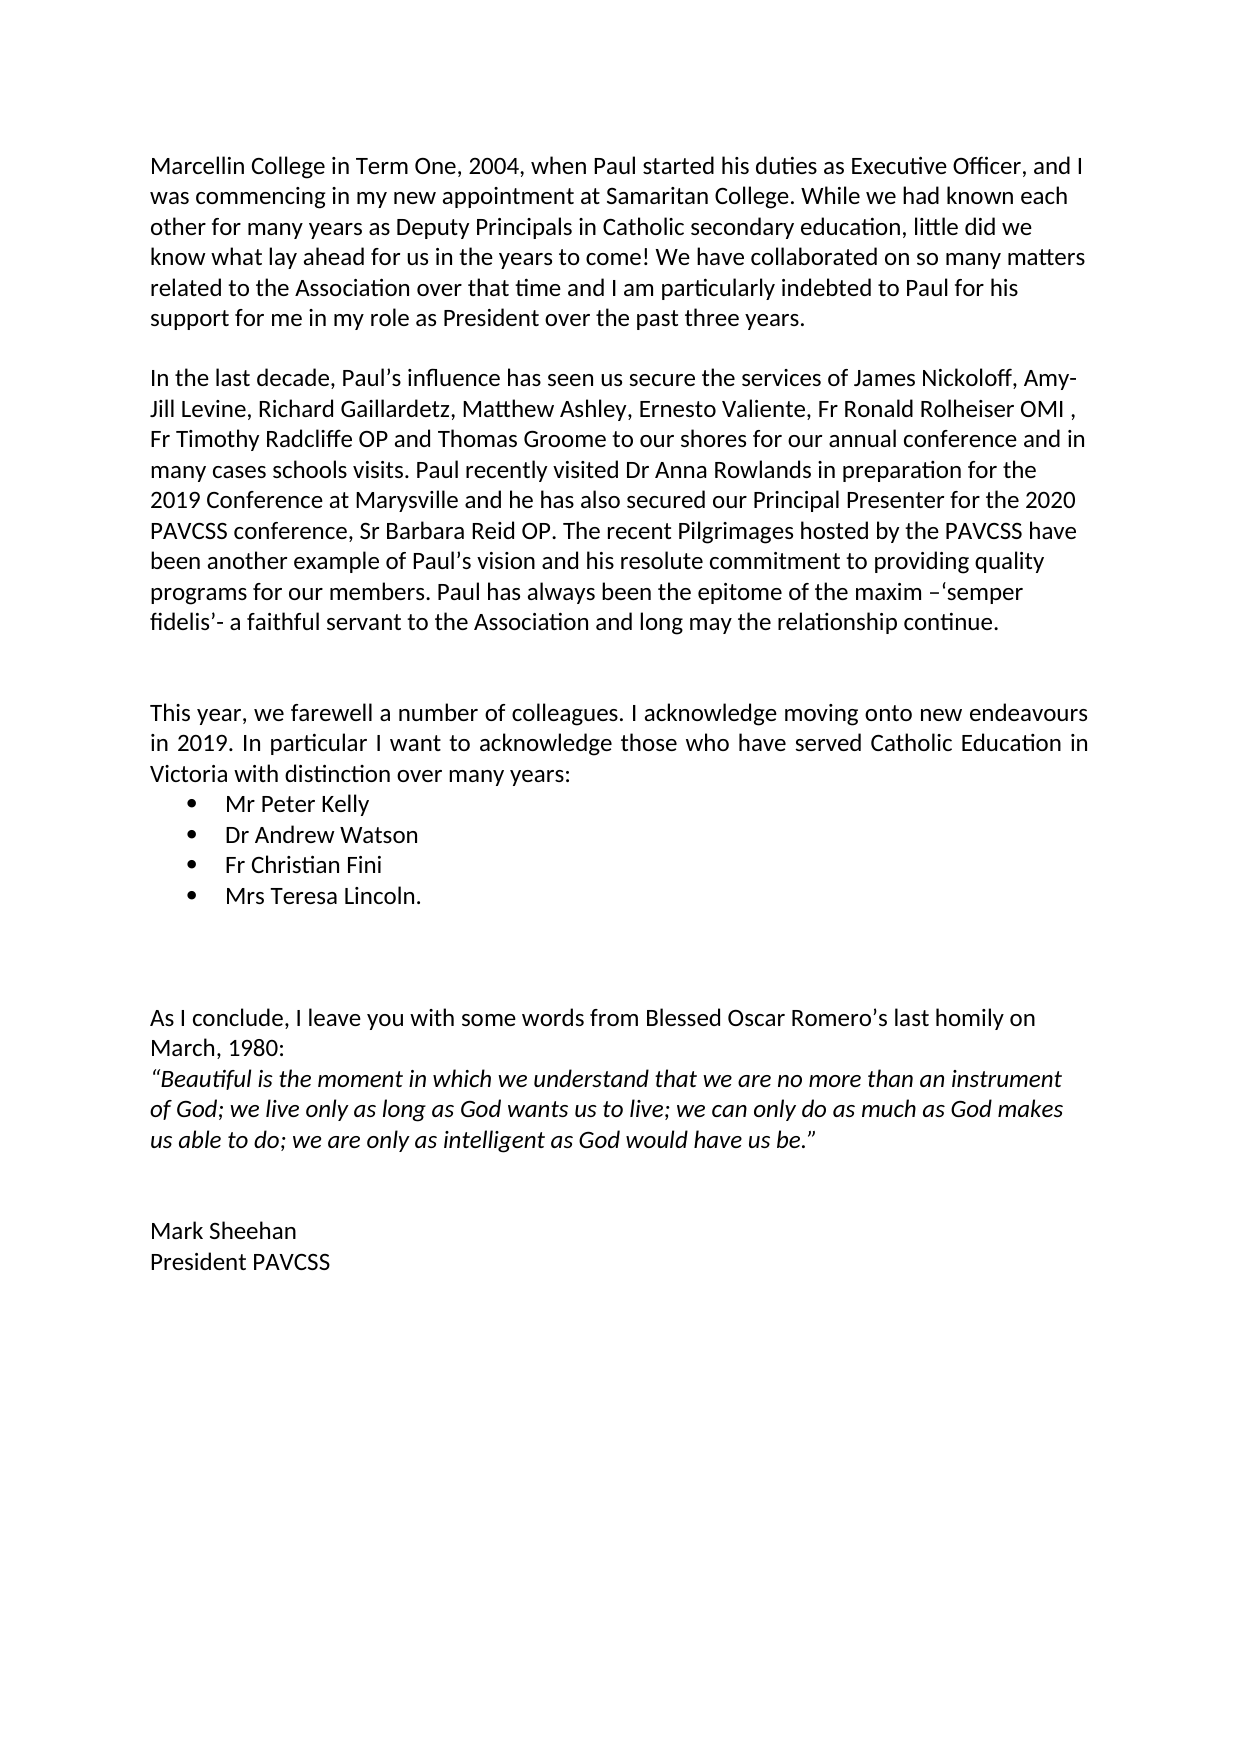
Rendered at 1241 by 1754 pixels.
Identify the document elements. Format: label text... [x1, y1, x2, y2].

list Mr Peter Kelly [187, 788, 1090, 819]
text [150, 150, 1090, 333]
text President PAVCSS [150, 1246, 1090, 1277]
text Mark Sheehan [150, 1216, 1090, 1246]
list Dr Andrew Watson [187, 819, 1090, 849]
list Fr Christian Fini [187, 849, 1090, 880]
text In the last decade, Paul’s influence has seen us secure the services of James Nickoloff, Amy-Jill Levine, Richard Gaillardetz, Matthew Ashley, Ernesto Valiente, Fr Ronald Rolheiser OMI , Fr Timothy Radcliffe OP and Thomas Groome to our shores for our annual conference and in many cases schools visits. Paul recently visited Dr Anna Rowlands in preparation for the 2019 Conference at Marysville and he has also secured our Principal Presenter for the 2020 PAVCSS conference, Sr Barbara Reid OP. The recent Pilgrimages hosted by the PAVCSS have been another example of Paul’s vision and his resolute commitment to providing quality programs for our members. Paul has always been the epitome of the maxim –‘semper fidelis’- a faithful servant to the Association and long may the relationship continue. [150, 362, 1090, 637]
text As I conclude, I leave you with some words from Blessed Oscar Romero’s last homily on March, 1980: “Beautiful is the moment in which we understand that we are no more than an instrument of God; we live only as long as God wants us to live; we can only do as much as God makes us able to do; we are only as intelligent as God would have us be.” [150, 1002, 1090, 1185]
text This year, we farewell a number of colleagues. I acknowledge moving onto new endeavours in 2019. In particular I want to acknowledge those who have served Catholic Education in Victoria with distinction over many years: [150, 697, 1090, 788]
list Mrs Teresa Lincoln. [187, 880, 1090, 910]
